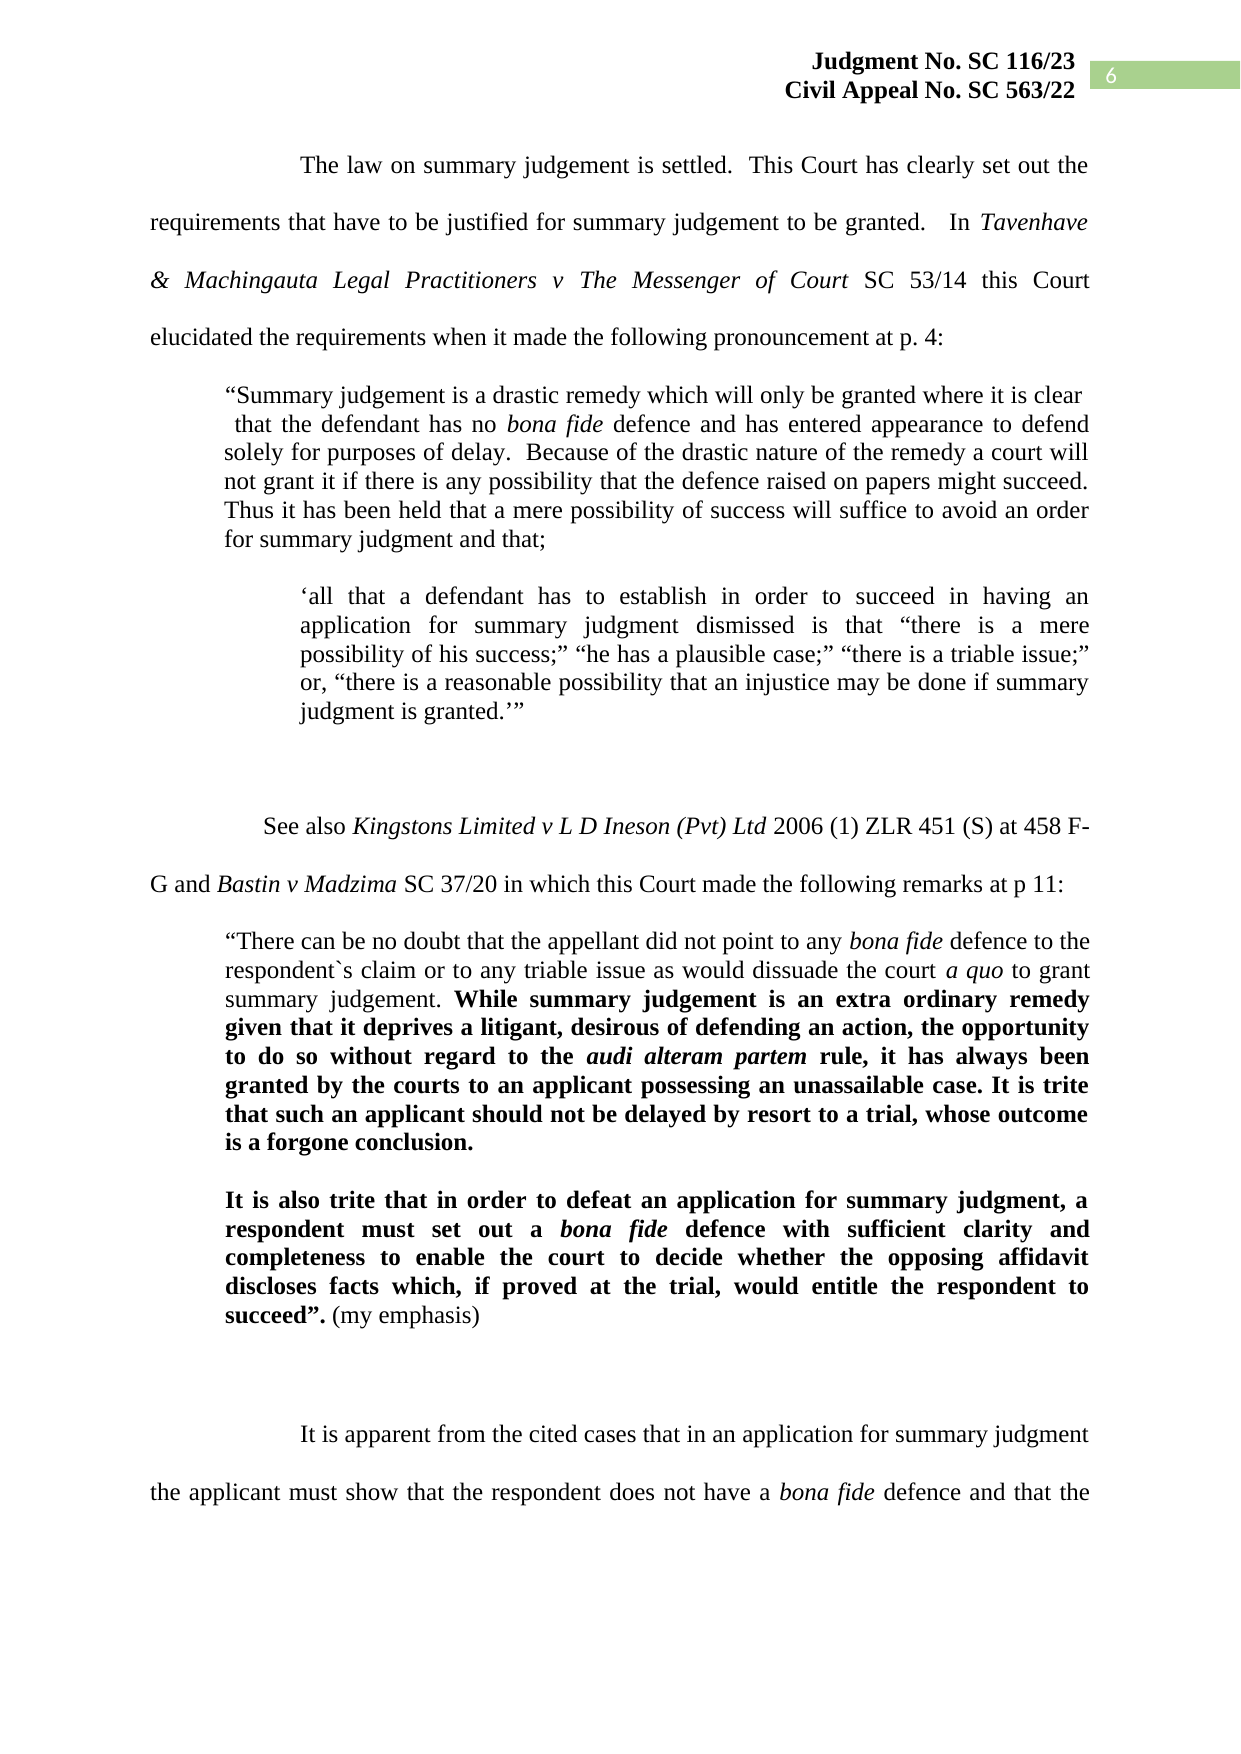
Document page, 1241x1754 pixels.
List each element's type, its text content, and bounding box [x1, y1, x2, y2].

text “Summary judgement is a drastic remedy which will only be granted where it is clear that the defendant has no bona fide defence and has entered appearance to defend solely for purposes of delay. Because of the drastic nature of the remedy a court will not grant it if there is any possibility that the defence raised on papers might succeed. Thus it has been held that a mere possibility of success will suffice to avoid an order for summary judgment and that; [224, 380, 1090, 552]
text See also Kingstons Limited v L D Ineson (Pvt) Ltd 2006 (1) ZLR 451 (S) at 458 F- G and Bastin v Madzima SC 37/20 in which this Court made the following remarks at p 11: [150, 811, 1090, 897]
text “There can be no doubt that the appellant did not point to any bona fide defence to the respondent`s claim or to any triable issue as would dissuade the court a quo to grant summary judgement. While summary judgement is an extra ordinary remedy given that it deprives a litigant, desirous of defending an action, the opportunity to do so without regard to the audi alteram partem rule, it has always been granted by the courts to an applicant possessing an unassailable case. It is trite that such an applicant should not be delayed by resort to a trial, whose outcome is a forgone conclusion. [225, 926, 1090, 1156]
text ‘all that a defendant has to establish in order to succeed in having an application for summary judgment dismissed is that “there is a mere possibility of his success;” “he has a plausible case;” “there is a triable issue;” or, “there is a reasonable possibility that an injustice may be done if summary judgment is granted.’” [300, 581, 1090, 725]
text It is also trite that in order to defeat an application for summary judgment, a respondent must set out a bona fide defence with sufficient clarity and completeness to enable the court to decide whether the opposing affidavit discloses facts which, if proved at the trial, would entitle the respondent to succeed”. (my emphasis) [225, 1185, 1090, 1329]
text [150, 1419, 1090, 1506]
text The law on summary judgement is settled. This Court has clearly set out the requirements that have to be justified for summary judgement to be granted. In Tavenhave & Machingauta Legal Practitioners v The Messenger of Court SC 53/14 this Court elucidated the requirements when it made the following pronouncement at p. 4: [150, 150, 1090, 351]
